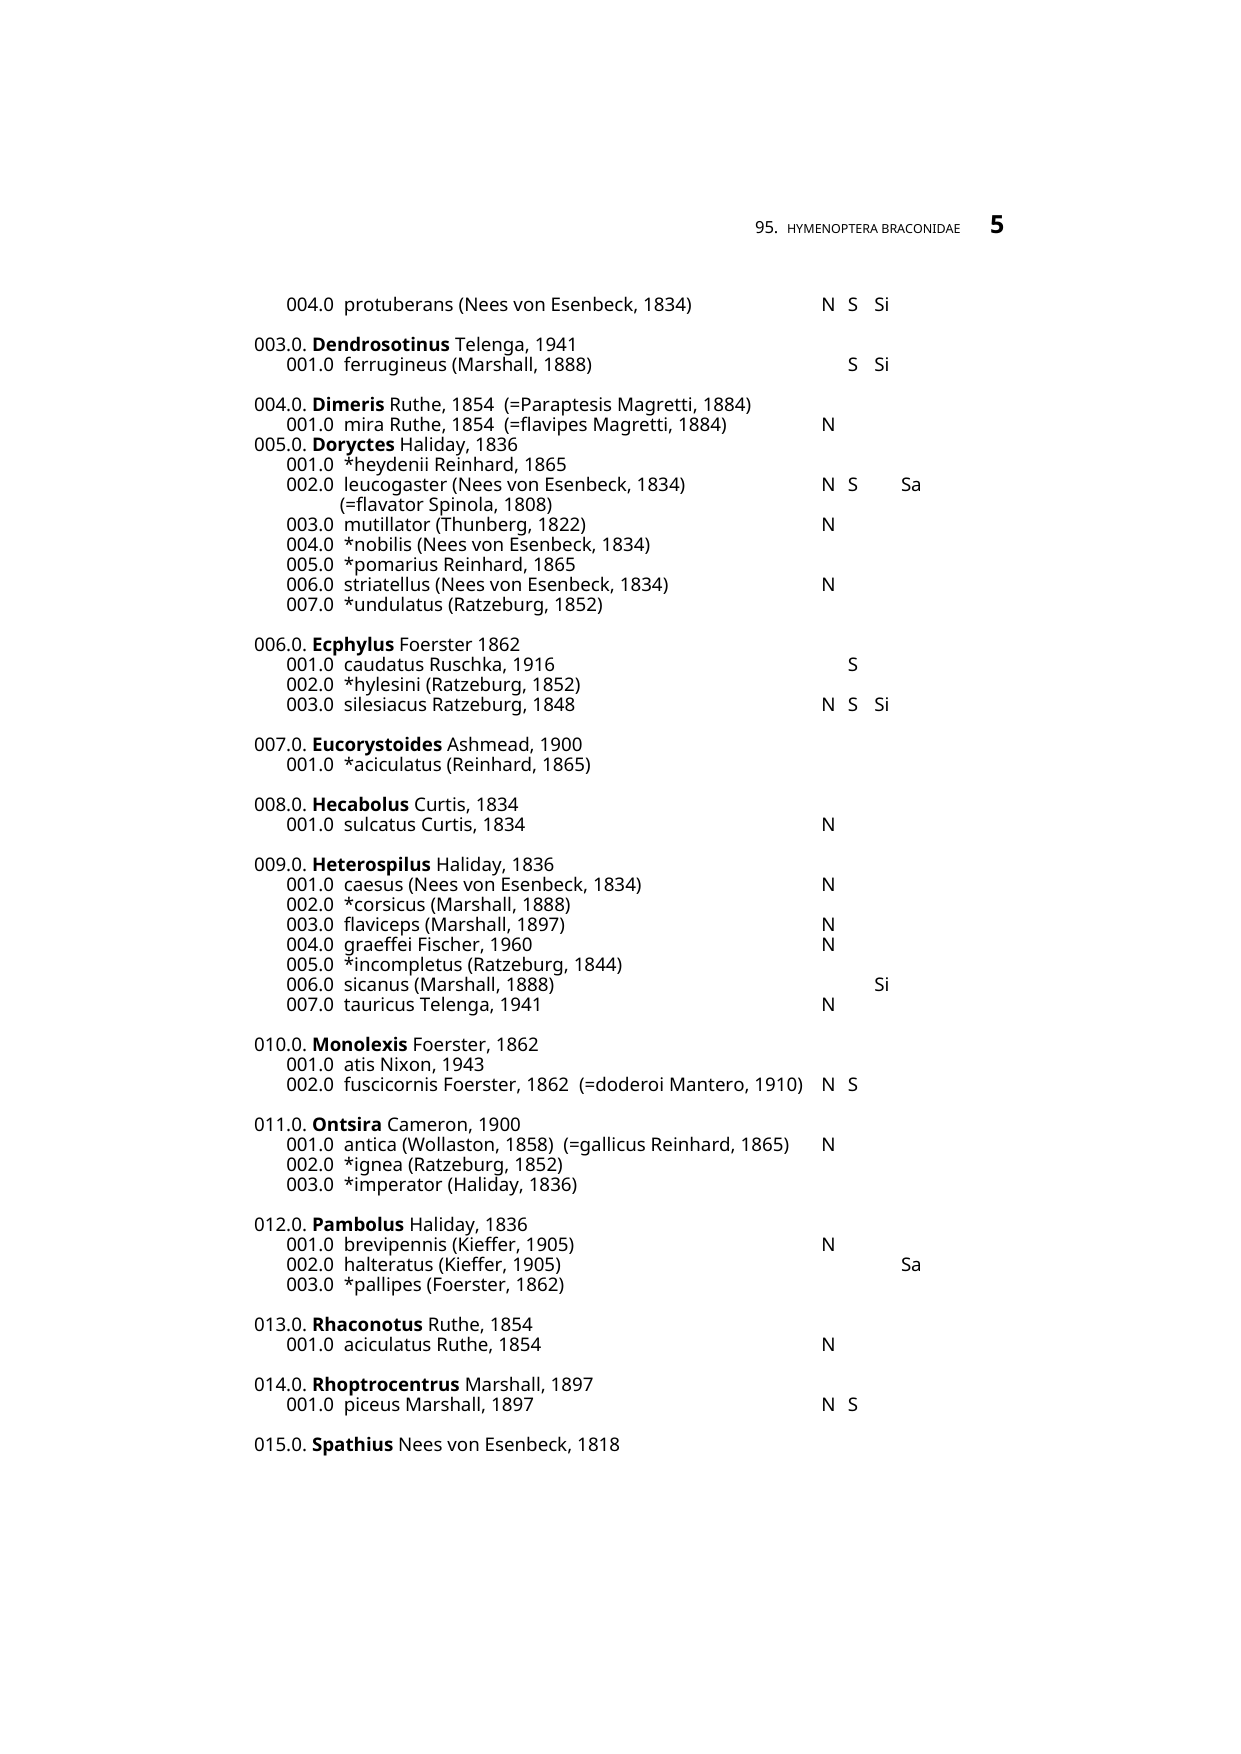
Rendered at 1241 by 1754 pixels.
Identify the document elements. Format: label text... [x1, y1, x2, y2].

text 001.0 antica (Wollaston, 1858) (=gallicus Reinhard, 1865) N [254, 1135, 1004, 1155]
text 004.0 protuberans (Nees von Esenbeck, 1834) N S Si [254, 295, 1004, 315]
text 001.0 sulcatus Curtis, 1834 N [254, 815, 1004, 835]
text 006.0 sicanus (Marshall, 1888) Si [254, 975, 1004, 995]
text 005.0 *pomarius Reinhard, 1865 [254, 555, 1004, 575]
text 001.0 ferrugineus (Marshall, 1888) S Si [254, 355, 1004, 375]
text 001.0 caudatus Ruschka, 1916 S [254, 655, 1004, 675]
text 013.0. Rhaconotus Ruthe, 1854 [254, 1315, 1004, 1335]
text 003.0 silesiacus Ratzeburg, 1848 N S Si [254, 695, 1004, 715]
text 001.0 brevipennis (Kieffer, 1905) N [254, 1235, 1004, 1255]
text 004.0. Dimeris Ruthe, 1854 (=Paraptesis Magretti, 1884) [254, 395, 1004, 415]
text 002.0 *ignea (Ratzeburg, 1852) [254, 1155, 1004, 1175]
text 002.0 fuscicornis Foerster, 1862 (=doderoi Mantero, 1910) N S [254, 1075, 1004, 1095]
text 007.0. Eucorystoides Ashmead, 1900 [254, 735, 1004, 755]
text 001.0 *heydenii Reinhard, 1865 [254, 455, 1004, 475]
text 007.0 tauricus Telenga, 1941 N [254, 995, 1004, 1015]
text 015.0. Spathius Nees von Esenbeck, 1818 [254, 1435, 1004, 1455]
text 010.0. Monolexis Foerster, 1862 [254, 1035, 1004, 1055]
text 001.0 mira Ruthe, 1854 (=flavipes Magretti, 1884) N [254, 415, 1004, 435]
text 006.0 striatellus (Nees von Esenbeck, 1834) N [254, 575, 1004, 595]
text 012.0. Pambolus Haliday, 1836 [254, 1215, 1004, 1235]
text 003.0 *imperator (Haliday, 1836) [254, 1175, 1004, 1195]
text 001.0 aciculatus Ruthe, 1854 N [254, 1335, 1004, 1355]
text 009.0. Heterospilus Haliday, 1836 [254, 855, 1004, 875]
text 003.0 mutillator (Thunberg, 1822) N [254, 515, 1004, 535]
text 007.0 *undulatus (Ratzeburg, 1852) [254, 595, 1004, 615]
text 002.0 *corsicus (Marshall, 1888) [254, 895, 1004, 915]
text 001.0 atis Nixon, 1943 [254, 1055, 1004, 1075]
text 005.0 *incompletus (Ratzeburg, 1844) [254, 955, 1004, 975]
text 002.0 leucogaster (Nees von Esenbeck, 1834) N S Sa [254, 475, 1004, 495]
text 006.0. Ecphylus Foerster 1862 [254, 635, 1004, 655]
text 003.0 *pallipes (Foerster, 1862) [254, 1275, 1004, 1295]
text 001.0 *aciculatus (Reinhard, 1865) [254, 755, 1004, 775]
text 002.0 *hylesini (Ratzeburg, 1852) [254, 675, 1004, 695]
text 004.0 graeffei Fischer, 1960 N [254, 935, 1004, 955]
text 003.0 flaviceps (Marshall, 1897) N [254, 915, 1004, 935]
text 014.0. Rhoptrocentrus Marshall, 1897 [254, 1375, 1004, 1395]
text 002.0 halteratus (Kieffer, 1905) Sa [254, 1255, 1004, 1275]
text 008.0. Hecabolus Curtis, 1834 [254, 795, 1004, 815]
text 003.0. Dendrosotinus Telenga, 1941 [254, 335, 1004, 355]
text 004.0 *nobilis (Nees von Esenbeck, 1834) [254, 535, 1004, 555]
text 005.0. Doryctes Haliday, 1836 [254, 435, 1004, 455]
text 001.0 piceus Marshall, 1897 N S [254, 1395, 1004, 1415]
text 011.0. Ontsira Cameron, 1900 [254, 1115, 1004, 1135]
text (=flavator Spinola, 1808) [254, 495, 1004, 515]
text 001.0 caesus (Nees von Esenbeck, 1834) N [254, 875, 1004, 895]
